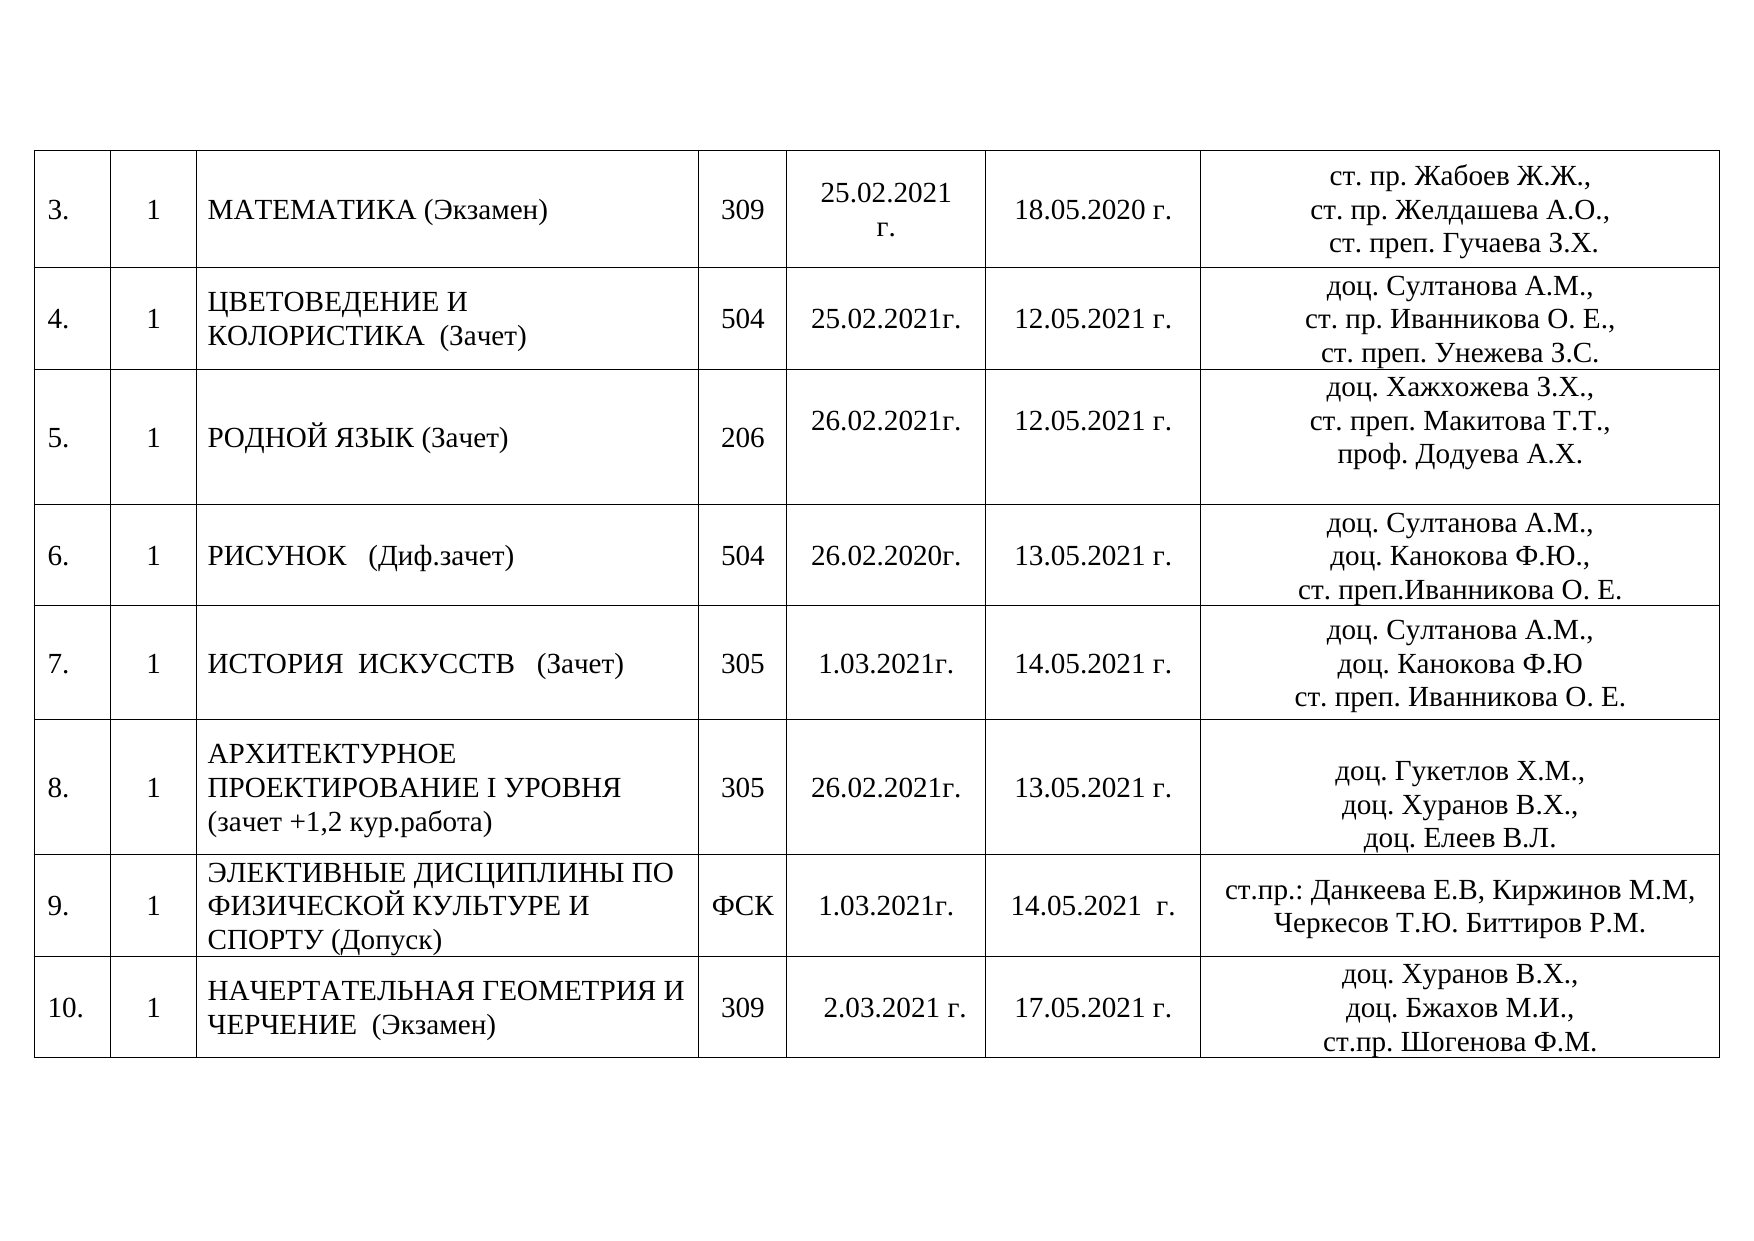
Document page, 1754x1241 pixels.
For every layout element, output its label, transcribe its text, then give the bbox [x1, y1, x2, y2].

table_cell 26.02.2021г. [787, 370, 985, 504]
table_cell РОДНОЙ ЯЗЫК (Зачет) [197, 370, 698, 504]
table_cell 1 [111, 268, 196, 368]
table_cell 17.05.2021 г. [986, 957, 1200, 1057]
table_cell доц. Султанова А.М., ст. пр. Иванникова О. Е., ст. преп. Унежева З.С. [1201, 268, 1719, 368]
table_cell 26.02.2021г. [787, 720, 985, 854]
table_cell [35, 505, 110, 605]
table_cell 25.02.2021 г. [787, 151, 985, 267]
table_cell МАТЕМАТИКА (Экзамен) [197, 151, 698, 267]
table_cell 1 [111, 855, 196, 956]
table_cell 14.05.2021 г. [986, 855, 1200, 956]
table_cell ИСТОРИЯ ИСКУССТВ (Зачет) [197, 606, 698, 719]
table_cell НАЧЕРТАТЕЛЬНАЯ ГЕОМЕТРИЯ И ЧЕРЧЕНИЕ (Экзамен) [197, 957, 698, 1057]
table_cell 12.05.2021 г. [986, 370, 1200, 504]
table_cell доц. Хажхожева З.Х., ст. преп. Макитова Т.Т., проф. Додуева А.Х. [1201, 370, 1719, 504]
table_cell 13.05.2021 г. [986, 720, 1200, 854]
table_cell 305 [699, 606, 786, 719]
table_cell 206 [699, 370, 786, 504]
table_cell 26.02.2020г. [787, 505, 985, 605]
table_cell 309 [699, 151, 786, 267]
table_cell 504 [699, 268, 786, 368]
table_cell [35, 370, 110, 504]
table_cell [35, 268, 110, 368]
table_cell 1 [111, 151, 196, 267]
table_cell [35, 855, 110, 956]
table_cell 25.02.2021г. [787, 268, 985, 368]
table_cell доц. Хуранов В.Х., доц. Бжахов М.И., ст.пр. Шогенова Ф.М. [1201, 957, 1719, 1057]
table_cell 305 [699, 720, 786, 854]
table_cell 1 [111, 957, 196, 1057]
table_cell РИСУНОК (Диф.зачет) [197, 505, 698, 605]
table_cell [35, 151, 110, 267]
table_cell 1 [111, 720, 196, 854]
table_cell 1.03.2021г. [787, 606, 985, 719]
table_cell 18.05.2020 г. [986, 151, 1200, 267]
table_cell [35, 957, 110, 1057]
table_cell 504 [699, 505, 786, 605]
table_cell ФСК [699, 855, 786, 956]
table_cell 13.05.2021 г. [986, 505, 1200, 605]
table_cell ЦВЕТОВЕДЕНИЕ И КОЛОРИСТИКА (Зачет) [197, 268, 698, 368]
table_cell 1.03.2021г. [787, 855, 985, 956]
table_cell ст.пр.: Данкеева Е.В, Киржинов М.М, Черкесов Т.Ю. Биттиров Р.М. [1201, 855, 1719, 956]
table_cell АРХИТЕКТУРНОЕ ПРОЕКТИРОВАНИЕ I УРОВНЯ (зачет +1,2 кур.работа) [197, 720, 698, 854]
table_cell 1 [111, 606, 196, 719]
table_cell 14.05.2021 г. [986, 606, 1200, 719]
table_cell [35, 606, 110, 719]
table_cell 12.05.2021 г. [986, 268, 1200, 368]
table_cell доц. Султанова А.М., доц. Канокова Ф.Ю., ст. преп.Иванникова О. Е. [1201, 505, 1719, 605]
table_cell ст. пр. Жабоев Ж.Ж., ст. пр. Желдашева А.О., ст. преп. Гучаева З.Х. [1201, 151, 1719, 267]
table_cell доц. Гукетлов Х.М., доц. Хуранов В.Х., доц. Елеев В.Л. [1201, 720, 1719, 854]
table_cell 2.03.2021 г. [787, 957, 985, 1057]
table_cell 1 [111, 505, 196, 605]
table_cell 1 [111, 370, 196, 504]
table_cell доц. Султанова А.М., доц. Канокова Ф.Ю ст. преп. Иванникова О. Е. [1201, 606, 1719, 719]
table_cell [35, 720, 110, 854]
table_cell 309 [699, 957, 786, 1057]
table_cell ЭЛЕКТИВНЫЕ ДИСЦИПЛИНЫ ПО ФИЗИЧЕСКОЙ КУЛЬТУРЕ И СПОРТУ (Допуск) [197, 855, 698, 956]
